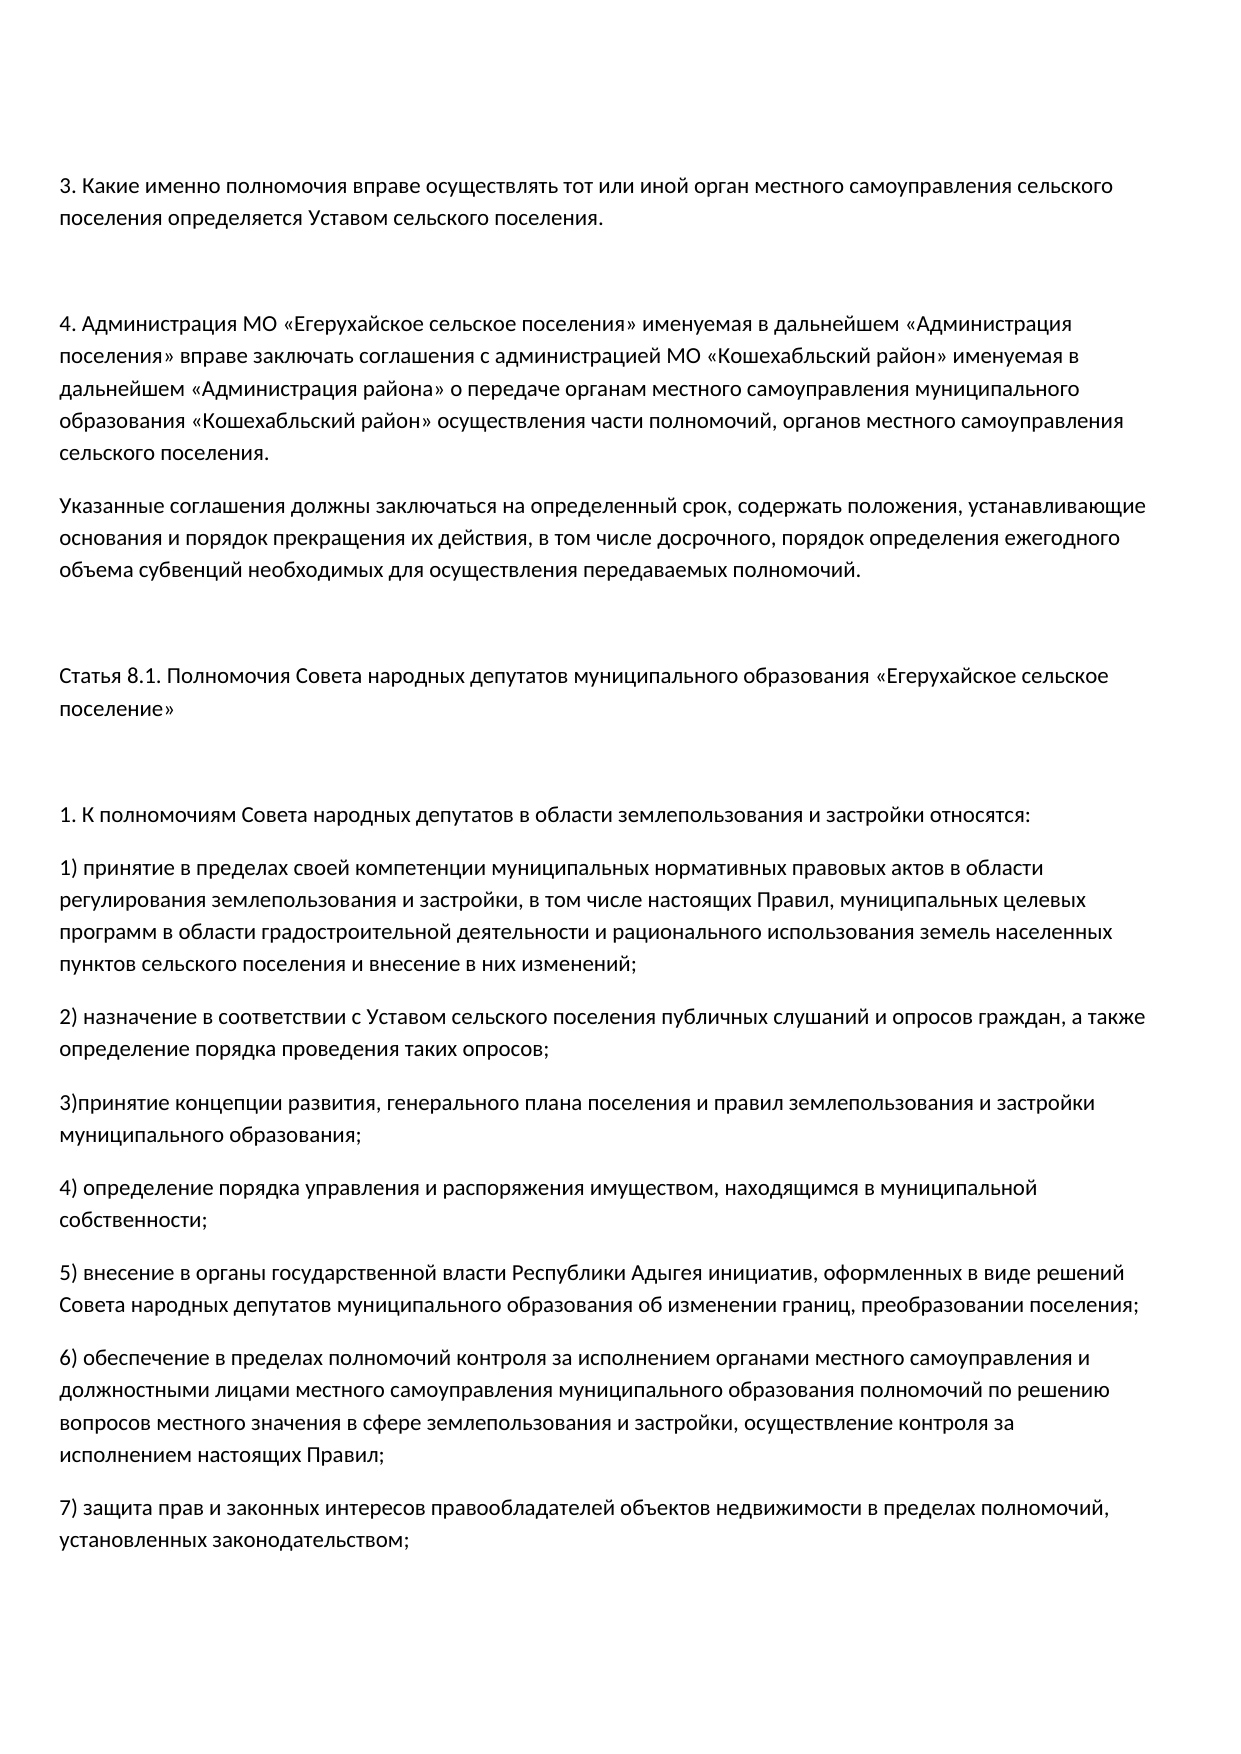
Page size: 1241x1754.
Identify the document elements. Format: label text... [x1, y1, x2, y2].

text 1) принятие в пределах своей компетенции муниципальных нормативных правовых актов в области регулирования землепользования и застройки, в том числе настоящих Правил, муниципальных целевых программ в области градостроительной деятельности и рационального использования земель населенных пунктов сельского поселения и внесение в них изменений; [59, 853, 1152, 977]
text Указанные соглашения должны заключаться на определенный срок, содержать положения, устанавливающие основания и порядок прекращения их действия, в том числе досрочного, порядок определения ежегодного объема субвенций необходимых для осуществления передаваемых полномочий. [59, 491, 1152, 583]
text 4) определение порядка управления и распоряжения имуществом, находящимся в муниципальной собственности; [59, 1173, 1152, 1233]
text 1. К полномочиям Совета народных депутатов в области землепользования и застройки относятся: [59, 800, 1152, 828]
text 3)принятие концепции развития, генерального плана поселения и правил землепользования и застройки муниципального образования; [59, 1088, 1152, 1148]
text 7) защита прав и законных интересов правообладателей объектов недвижимости в пределах полномочий, установленных законодательством; [59, 1493, 1152, 1553]
text 3. Какие именно полномочия вправе осуществлять тот или иной орган местного самоуправления сельского поселения определяется Уставом сельского поселения. [59, 171, 1152, 231]
text 5) внесение в органы государственной власти Республики Адыгея инициатив, оформленных в виде решений Совета народных депутатов муниципального образования об изменении границ, преобразовании поселения; [59, 1258, 1152, 1318]
text 6) обеспечение в пределах полномочий контроля за исполнением органами местного самоуправления и должностными лицами местного самоуправления муниципального образования полномочий по решению вопросов местного значения в сфере землепользования и застройки, осуществление контроля за исполнением настоящих Правил; [59, 1343, 1152, 1468]
text 4. Администрация МО «Егерухайское сельское поселения» именуемая в дальнейшем «Администрация поселения» вправе заключать соглашения с администрацией МО «Кошехабльский район» именуемая в дальнейшем «Администрация района» о передаче органам местного самоуправления муниципального образования «Кошехабльский район» осуществления части полномочий, органов местного самоуправления сельского поселения. [59, 309, 1152, 466]
text Статья 8.1. Полномочия Совета народных депутатов муниципального образования «Егерухайское сельское поселение» [59, 662, 1152, 722]
text 2) назначение в соответствии с Уставом сельского поселения публичных слушаний и опросов граждан, а также определение порядка проведения таких опросов; [59, 1002, 1152, 1063]
